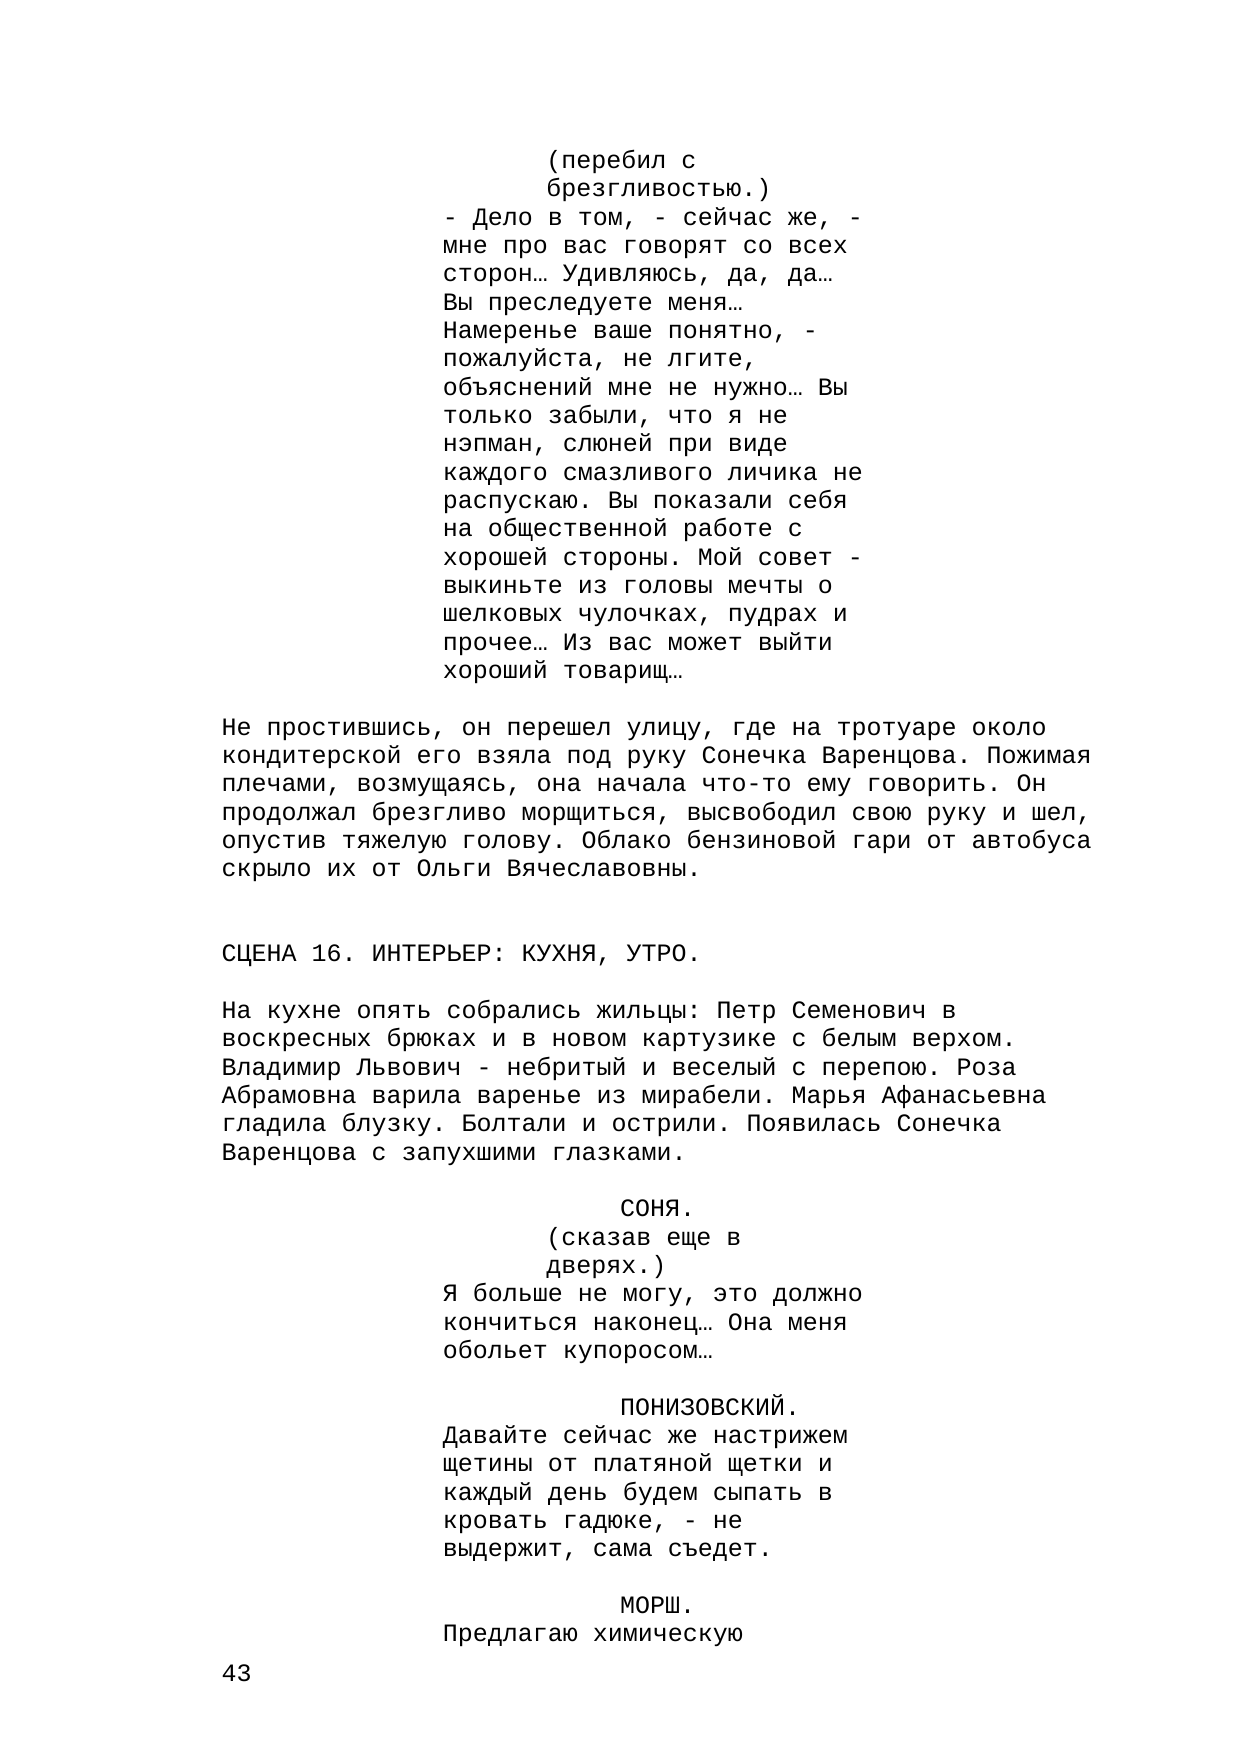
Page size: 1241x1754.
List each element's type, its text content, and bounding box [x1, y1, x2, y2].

text СОНЯ. [620, 1196, 1093, 1224]
text - Дело в том, - сейчас же, - мне про вас говорят со всех сторон… Удивляюсь, да, да… Вы преследуете меня… Намеренье ваше понятно, - пожалуйста, не лгите, объяснений мне не нужно… Вы только забыли, что я не нэпман, слюней при виде каждого смазливого личика не распускаю. Вы показали себя на общественной работе с хорошей стороны. Мой совет - выкиньте из головы мечты о шелковых чулочках, пудрах и прочее… Из вас может выйти хороший товарищ… [443, 204, 871, 686]
text Не простившись, он перешел улицу, где на тротуаре около кондитерской его взяла под руку Сонечка Варенцова. Пожимая плечами, возмущаясь, она начала что-то ему говорить. Он продолжал брезгливо морщиться, высвободил свою руку и шел, опустив тяжелую голову. Облако бензиновой гари от автобуса скрыло их от Ольги Вячеславовны. [221, 714, 1093, 884]
text Давайте сейчас же настрижем щетины от платяной щетки и каждый день будем сыпать в кровать гадюке, - не выдержит, сама съедет. [443, 1423, 871, 1564]
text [443, 1621, 871, 1649]
text МОРШ. [620, 1593, 1093, 1621]
text (перебил с брезгливостью.) [546, 148, 827, 204]
text Я больше не могу, это должно кончиться наконец… Она меня обольет купоросом… [443, 1281, 871, 1366]
text (сказав еще в дверях.) [546, 1224, 827, 1281]
text На кухне опять собрались жильцы: Петр Семенович в воскресных брюках и в новом картузике с белым верхом. Владимир Львович - небритый и веселый с перепою. Роза Абрамовна варила варенье из мирабели. Марья Афанасьевна гладила блузку. Болтали и острили. Появилась Сонечка Варенцова с запухшими глазками. [221, 998, 1093, 1168]
text ПОНИЗОВСКИЙ. [620, 1394, 1093, 1423]
subtitle СЦЕНА 16. ИНТЕРЬЕР: КУХНЯ, УТРО. [221, 941, 1093, 969]
